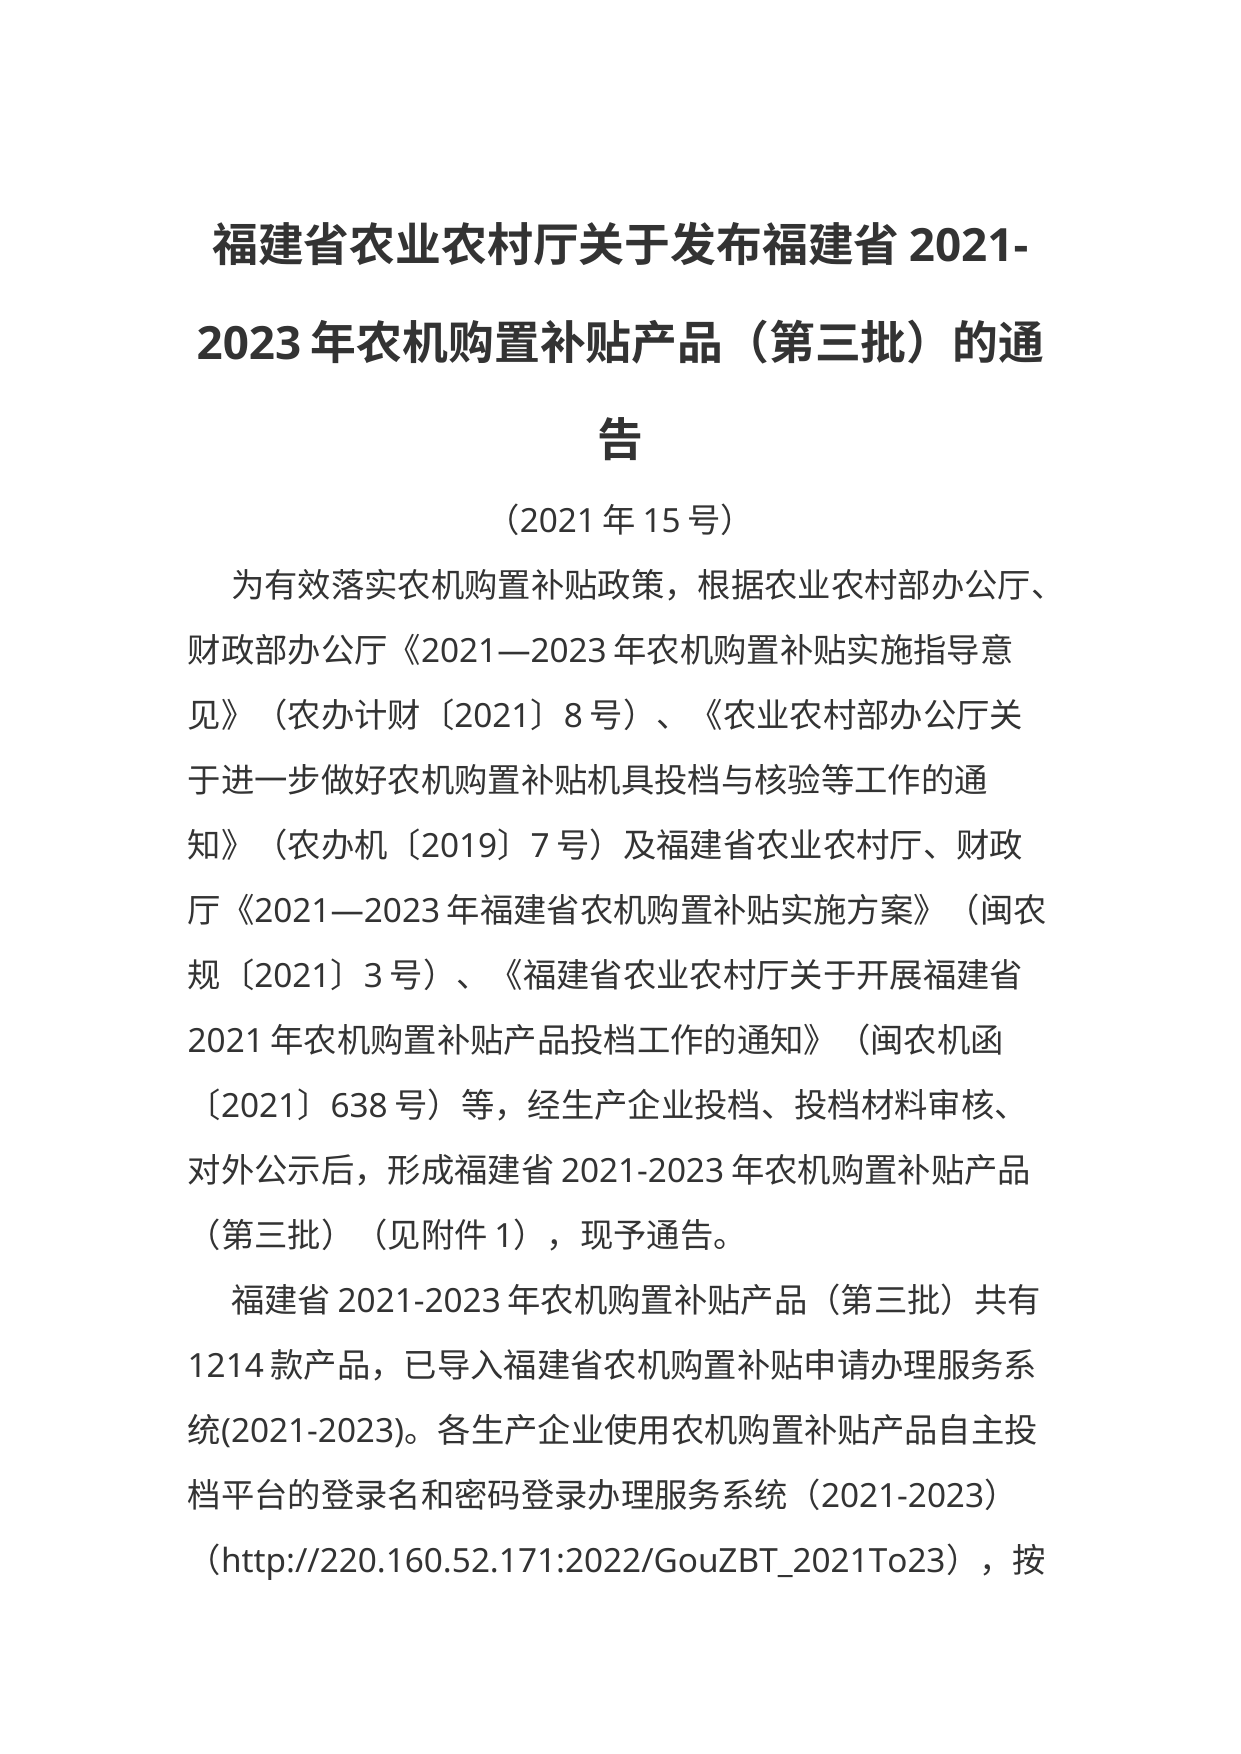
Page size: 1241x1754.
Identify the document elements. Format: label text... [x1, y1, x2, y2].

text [187, 1266, 1053, 1591]
text 为有效落实农机购置补贴政策，根据农业农村部办公厅、财政部办公厅《2021—2023年农机购置补贴实施指导意见》（农办计财〔2021〕8号）、《农业农村部办公厅关于进一步做好农机购置补贴机具投档与核验等工作的通知》（农办机〔2019〕7号）及福建省农业农村厅、财政厅《2021—2023年福建省农机购置补贴实施方案》（闽农规〔2021〕3号）、《福建省农业农村厅关于开展福建省2021年农机购置补贴产品投档工作的通知》（闽农机函〔2021〕638号）等，经生产企业投档、投档材料审核、对外公示后，形成福建省2021-2023年农机购置补贴产品（第三批）（见附件1），现予通告。 [187, 551, 1053, 1266]
text （2021年15号） [187, 486, 1053, 551]
text 福建省农业农村厅关于发布福建省2021-2023年农机购置补贴产品（第三批）的通告 [187, 193, 1053, 486]
